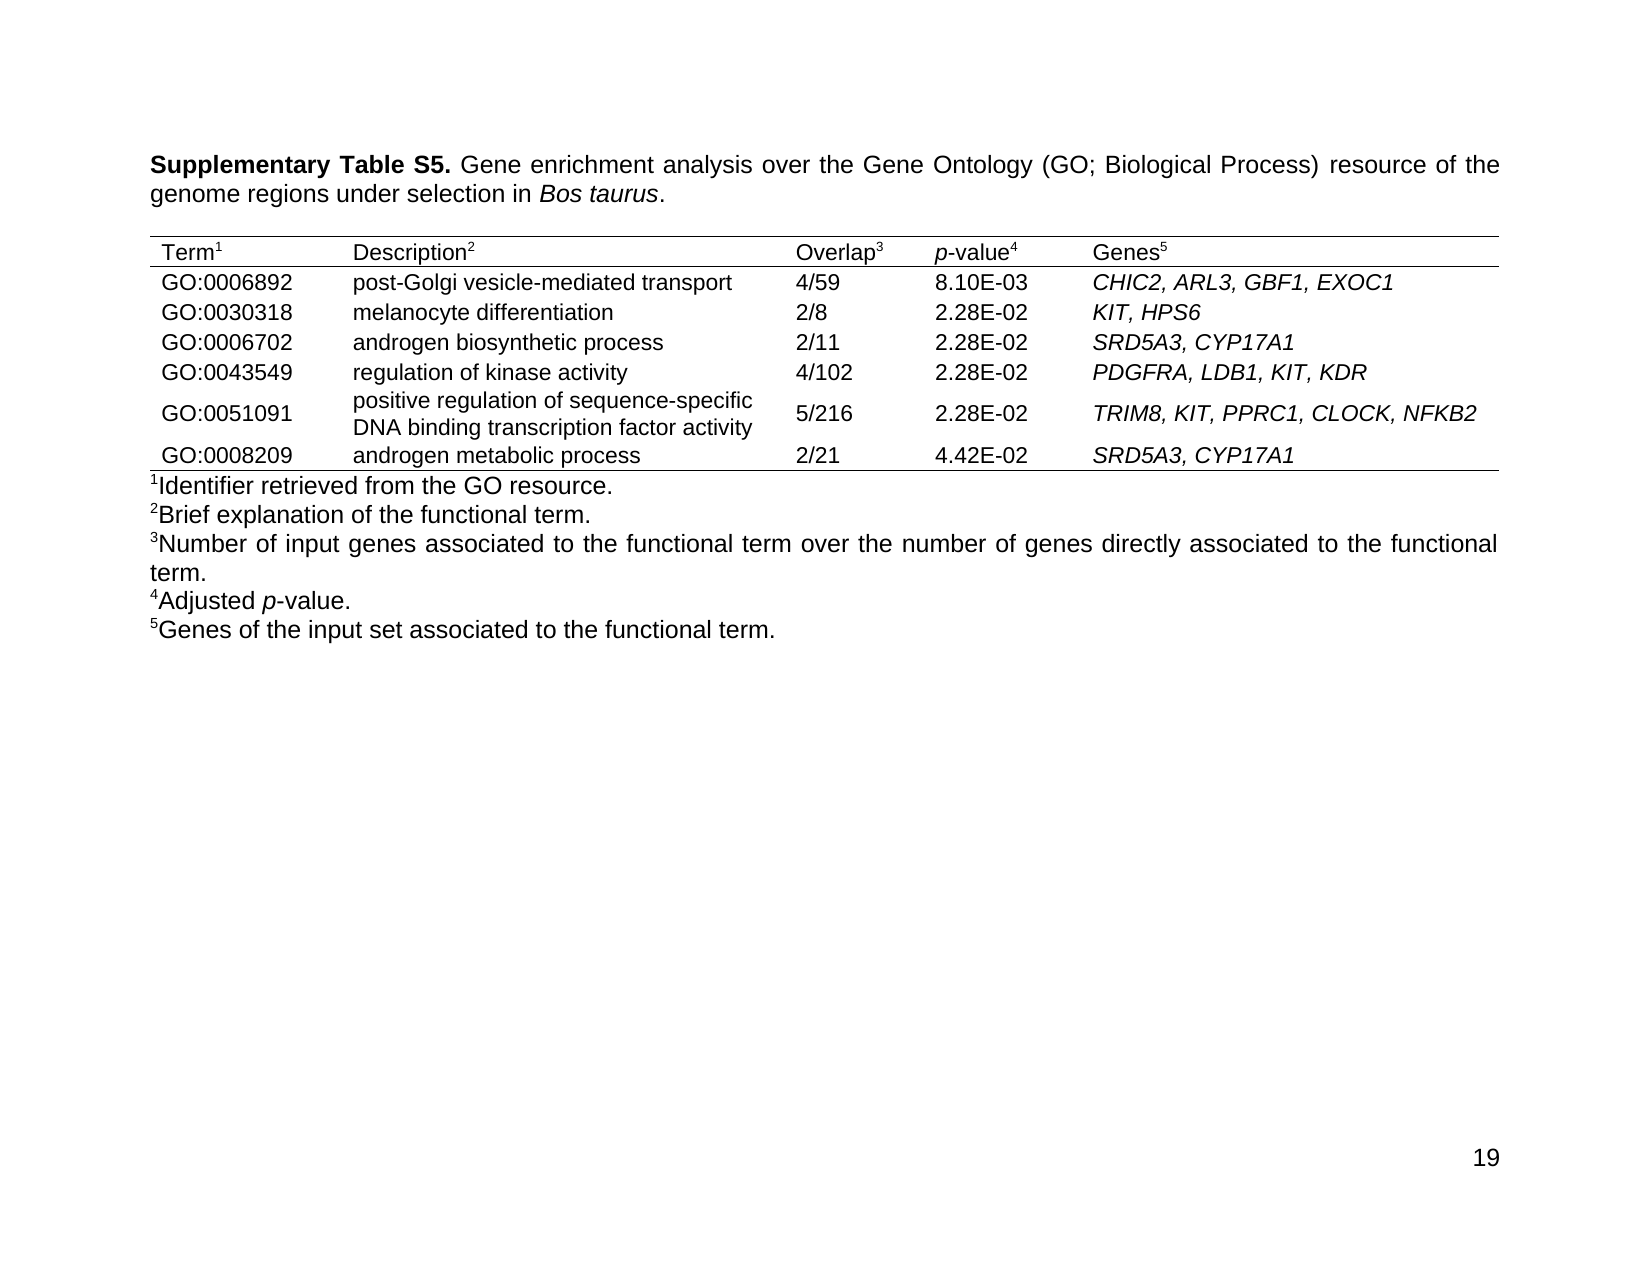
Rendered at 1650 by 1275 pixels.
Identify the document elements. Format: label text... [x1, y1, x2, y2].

table_cell TRIM8, KIT, PPRC1, CLOCK, NFKB2 [1081, 387, 1499, 440]
table_header Overlap3 [784, 237, 924, 266]
table_header Genes5 [1081, 237, 1499, 266]
table_cell 5/216 [784, 387, 924, 440]
table_cell 2/8 [784, 297, 924, 327]
text 2Brief explanation of the functional term. [150, 500, 1500, 529]
table_cell 8.10E-03 [924, 267, 1081, 297]
table_header Description2 [341, 237, 784, 266]
text Supplementary Table S5. Gene enrichment analysis over the Gene Ontology (GO; Biological Process) resource of the genome regions under selection in Bos taurus. [150, 150, 1500, 207]
table_cell 2/11 [784, 327, 924, 357]
text 5Genes of the input set associated to the functional term. [150, 615, 1500, 644]
table_cell positive regulation of sequence-specific DNA binding transcription factor activity [341, 387, 784, 440]
table_cell androgen metabolic process [341, 440, 784, 470]
table_cell GO:0008209 [150, 440, 341, 470]
table_cell GO:0043549 [150, 357, 341, 387]
table_cell 4.42E-02 [924, 440, 1081, 470]
table_cell 2.28E-02 [924, 357, 1081, 387]
table_cell melanocyte differentiation [341, 297, 784, 327]
text 3Number of input genes associated to the functional term over the number of genes directly associated to the functional term. [150, 529, 1500, 586]
table_cell SRD5A3, CYP17A1 [1081, 327, 1499, 357]
table_cell 4/102 [784, 357, 924, 387]
table_cell 2.28E-02 [924, 327, 1081, 357]
table_cell 2.28E-02 [924, 387, 1081, 440]
table_cell PDGFRA, LDB1, KIT, KDR [1081, 357, 1499, 387]
table_header p-value4 [924, 237, 1081, 266]
table_cell 4/59 [784, 267, 924, 297]
table_cell regulation of kinase activity [341, 357, 784, 387]
table_cell KIT, HPS6 [1081, 297, 1499, 327]
table_cell androgen biosynthetic process [341, 327, 784, 357]
table_cell GO:0051091 [150, 387, 341, 440]
table_cell GO:0030318 [150, 297, 341, 327]
table_cell 2.28E-02 [924, 297, 1081, 327]
table_header Term1 [150, 237, 341, 266]
table_cell GO:0006702 [150, 327, 341, 357]
table_cell 2/21 [784, 440, 924, 470]
table_cell post-Golgi vesicle-mediated transport [341, 267, 784, 297]
text 4Adjusted p-value. [150, 586, 1500, 615]
text 1Identifier retrieved from the GO resource. [150, 471, 1500, 500]
table_cell GO:0006892 [150, 267, 341, 297]
table_cell CHIC2, ARL3, GBF1, EXOC1 [1081, 267, 1499, 297]
table_cell SRD5A3, CYP17A1 [1081, 440, 1499, 470]
